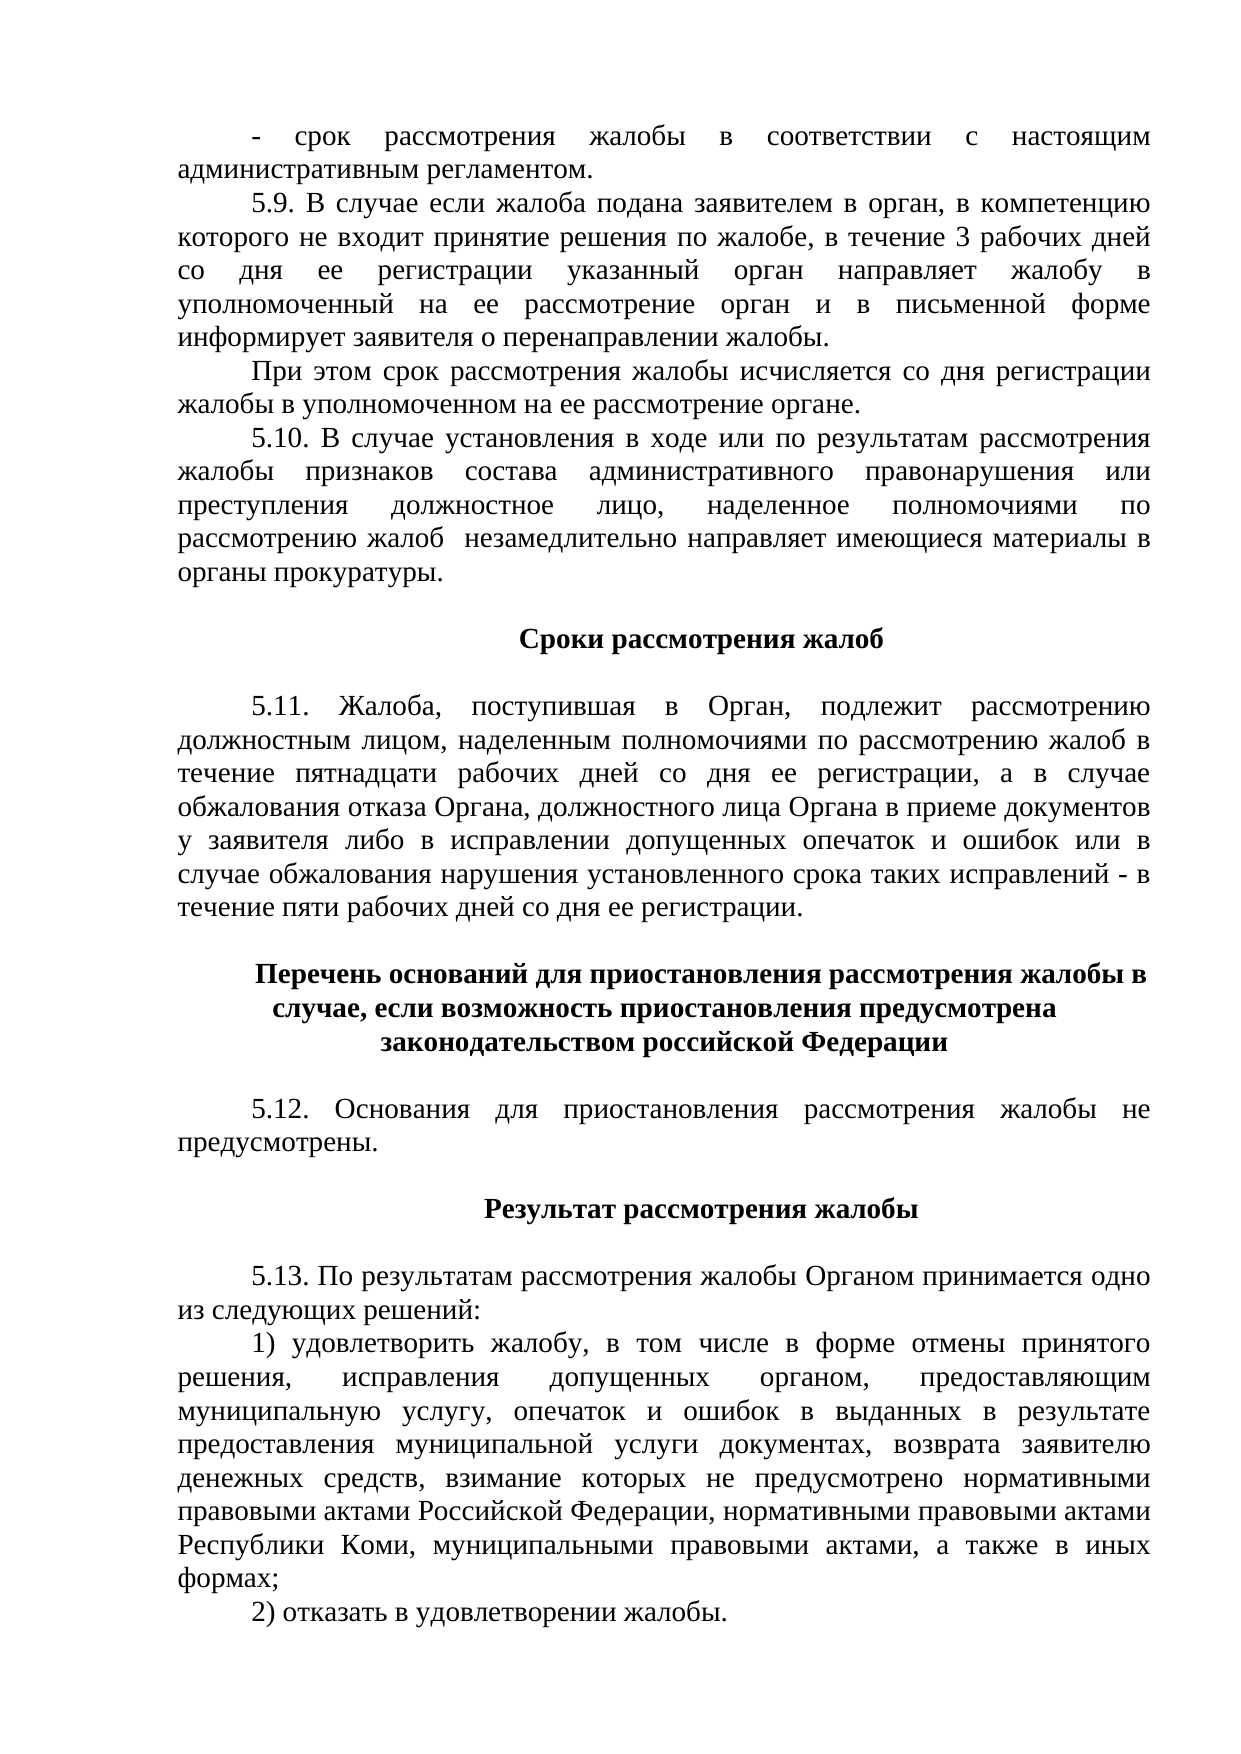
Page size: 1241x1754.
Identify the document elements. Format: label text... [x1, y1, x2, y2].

text При этом срок рассмотрения жалобы исчисляется со дня регистрации жалобы в уполномоченном на ее рассмотрение органе. [177, 353, 1152, 420]
text 5.13. По результатам рассмотрения жалобы Органом принимается одно из следующих решений: [177, 1258, 1152, 1326]
text 5.11. Жалоба, поступившая в Орган, подлежит рассмотрению должностным лицом, наделенным полномочиями по рассмотрению жалоб в течение пятнадцати рабочих дней со дня ее регистрации, а в случае обжалования отказа Органа, должностного лица Органа в приеме документов у заявителя либо в исправлении допущенных опечаток и ошибок или в случае обжалования нарушения установленного срока таких исправлений - в течение пяти рабочих дней со дня ее регистрации. [177, 688, 1152, 923]
text 5.10. В случае установления в ходе или по результатам рассмотрения жалобы признаков состава административного правонарушения или преступления должностное лицо, наделенное полномочиями по рассмотрению жалоб незамедлительно направляет имеющиеся материалы в органы прокуратуры. [177, 420, 1152, 588]
text 5.12. Основания для приостановления рассмотрения жалобы не предусмотрены. [177, 1091, 1152, 1158]
text 1) удовлетворить жалобу, в том числе в форме отмены принятого решения, исправления допущенных органом, предоставляющим муниципальную услугу, опечаток и ошибок в выданных в результате предоставления муниципальной услуги документах, возврата заявителю денежных средств, взимание которых не предусмотрено нормативными правовыми актами Российской Федерации, нормативными правовыми актами Республики Коми, муниципальными правовыми актами, а также в иных формах; [177, 1326, 1152, 1594]
text 2) отказать в удовлетворении жалобы. [177, 1594, 1152, 1627]
text Результат рассмотрения жалобы [177, 1191, 1152, 1225]
text Сроки рассмотрения жалоб [177, 621, 1152, 655]
text - срок рассмотрения жалобы в соответствии с настоящим административным регламентом. [177, 118, 1152, 185]
text Перечень оснований для приостановления рассмотрения жалобы в случае, если возможность приостановления предусмотрена законодательством российской Федерации [177, 957, 1152, 1057]
text 5.9. В случае если жалоба подана заявителем в орган, в компетенцию которого не входит принятие решения по жалобе, в течение 3 рабочих дней со дня ее регистрации указанный орган направляет жалобу в уполномоченный на ее рассмотрение орган и в письменной форме информирует заявителя о перенаправлении жалобы. [177, 185, 1152, 353]
